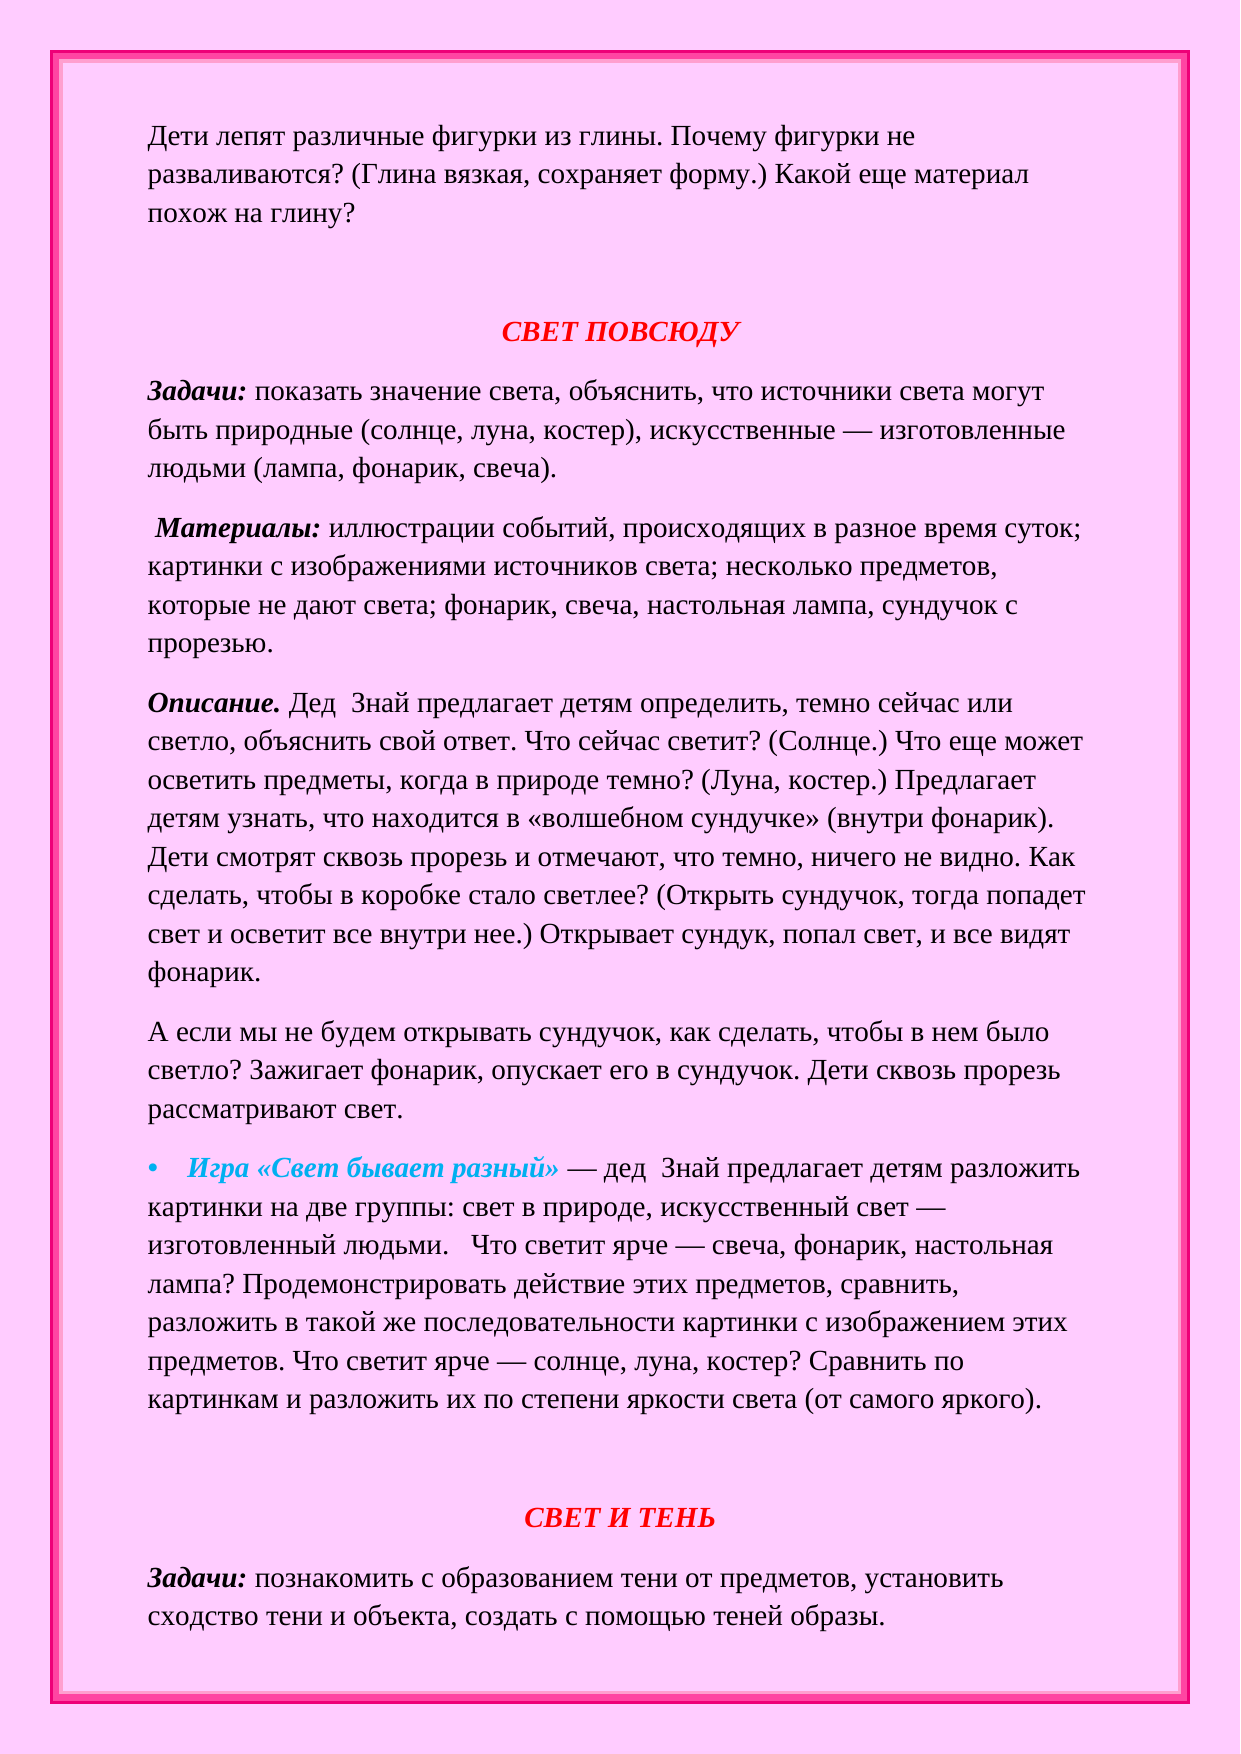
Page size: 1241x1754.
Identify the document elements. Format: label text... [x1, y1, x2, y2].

text Материалы: иллюстрации событий, происходящих в разное время суток; картинки с изображениями источников света; несколько предметов, которые не дают света; фонарик, свеча, настольная лампа, сундучок с прорезью. [147, 510, 1093, 659]
text А если мы не будем открывать сундучок, как сделать, чтобы в нем было светло? Зажигает фонарик, опускает его в сундучок. Дети сквозь прорезь рассматривают свет. [147, 1014, 1093, 1124]
text Задачи: показать значение света, объяснить, что источники света могут быть природные (солнце, луна, костер), искусственные — изготовленные людьми (лампа, фонарик, свеча). [147, 373, 1093, 484]
text СВЕТ ПОВСЮДУ [147, 314, 1093, 347]
text Описание. Дед Знай предлагает детям определить, темно сейчас или светло, объяснить свой ответ. Что сейчас светит? (Солнце.) Что еще может осветить предметы, когда в природе темно? (Луна, костер.) Предлагает детям узнать, что находится в «волшебном сундучке» (внутри фонарик). Дети смотрят сквозь прорезь и отмечают, что темно, ничего не видно. Как сделать, чтобы в коробке стало светлее? (Открыть сундучок, тогда попадет свет и осветит все внутри нее.) Открывает сундук, попал свет, и все видят фонарик. [147, 685, 1093, 988]
text Дети лепят различные фигурки из глины. Почему фигурки не разваливаются? (Глина вязкая, сохраняет форму.) Какой еще материал похож на глину? [147, 118, 1093, 229]
text • Игра «Свет бывает разный» — дед Знай предлагает детям разложить картинки на две группы: свет в природе, искусственный свет — изготовленный людьми. Что светит ярче — свеча, фонарик, настольная лампа? Продемонстрировать действие этих предметов, сравнить, разложить в такой же последовательности картинки с изображением этих предметов. Что светит ярче — солнце, луна, костер? Сравнить по картинкам и разложить их по степени яркости света (от самого яркого). [147, 1150, 1093, 1415]
text СВЕТ И ТЕНЬ [147, 1500, 1093, 1534]
text Задачи: познакомить с образованием тени от предметов, установить сходство тени и объекта, создать с помощью теней образы. [147, 1560, 1093, 1632]
